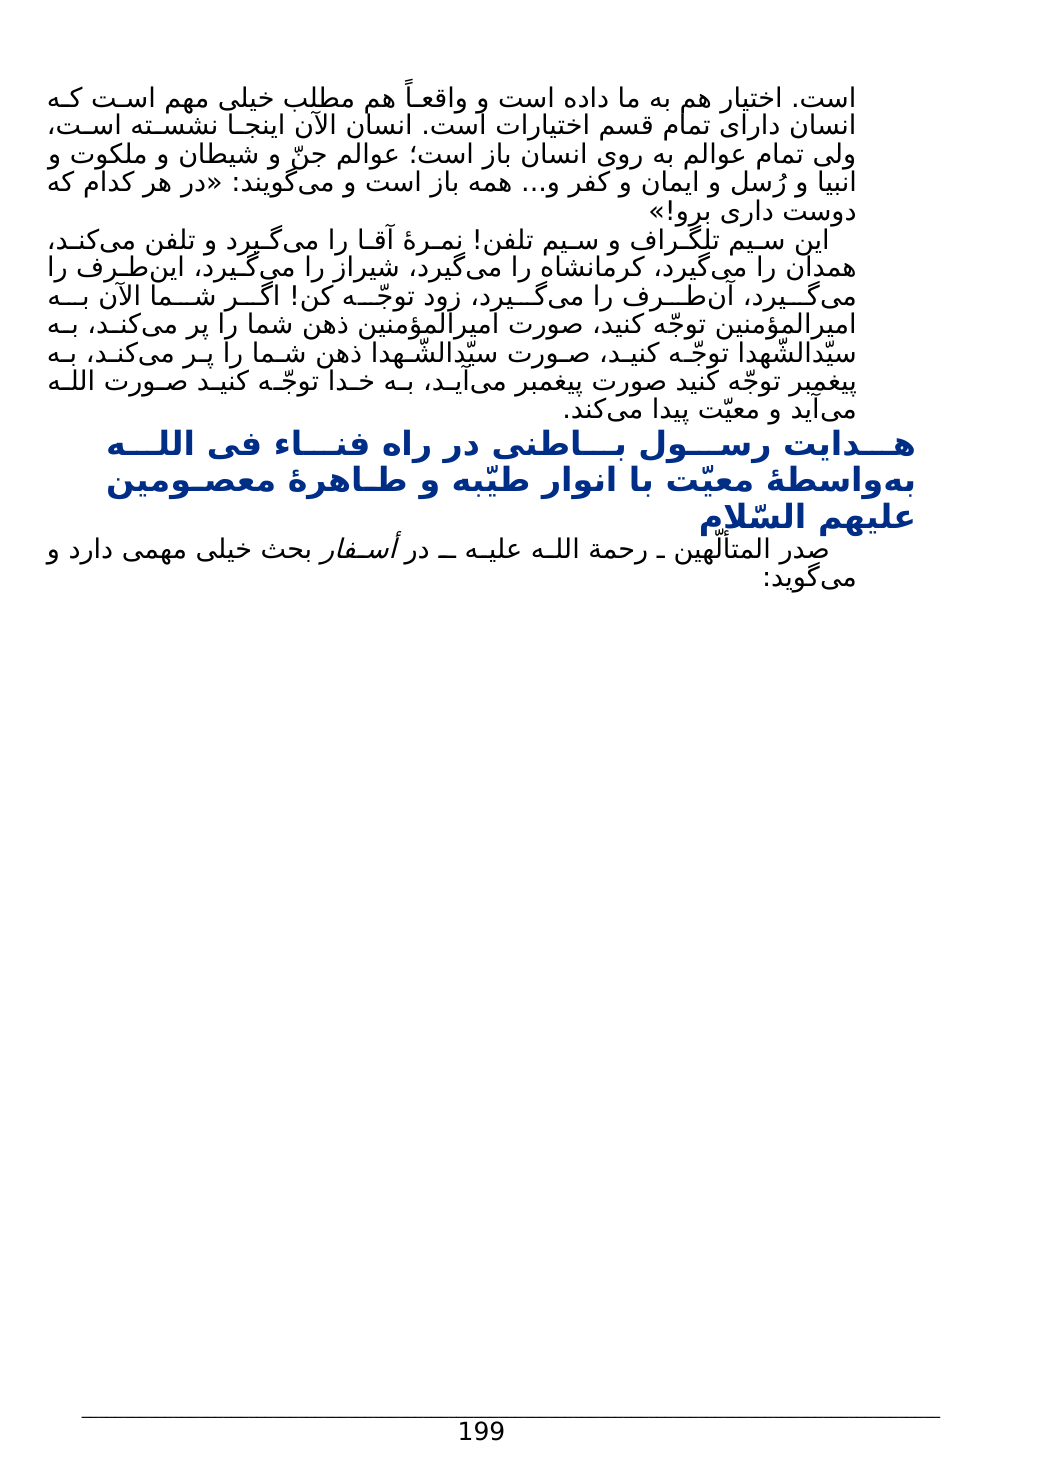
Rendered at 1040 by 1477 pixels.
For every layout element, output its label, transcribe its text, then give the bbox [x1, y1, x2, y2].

subtitle هدایت رسول باطنی در راه فناء فی الله به‌واسطۀ معیّت با انوار طیّبه و طاهرۀ معصومین علیهم السّلام [106, 425, 916, 536]
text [47, 84, 857, 226]
text این سیم تلگراف و سیم تلفن! نمرۀ آقا را می‌گیرد و تلفن می‌کند، همدان را می‌گیرد، کرمانشاه را می‌گیرد، شیراز را می‌گیرد، این‌طرف را می‌گیرد، آن‌طرف را می‌گیرد، زود توجّه کن! اگر شما الآن به امیرالمؤمنین توجّه کنید، صورت امیرالمؤمنین ذهن شما را پر می‌کند، به سیّدالشّهدا توجّه کنید، صورت سیّدالشّهدا ذهن شما را پر می‌کند، به پیغمبر توجّه کنید صورت پیغمبر می‌آید، به خدا توجّه کنید صورت الله می‌آید و معیّت پیدا می‌کند. [47, 226, 857, 425]
text صدر المتألّهین ـ رحمة الله علیه ـ در أسفار بحث خیلی مهمی دارد و می‌گوید: [47, 536, 857, 593]
